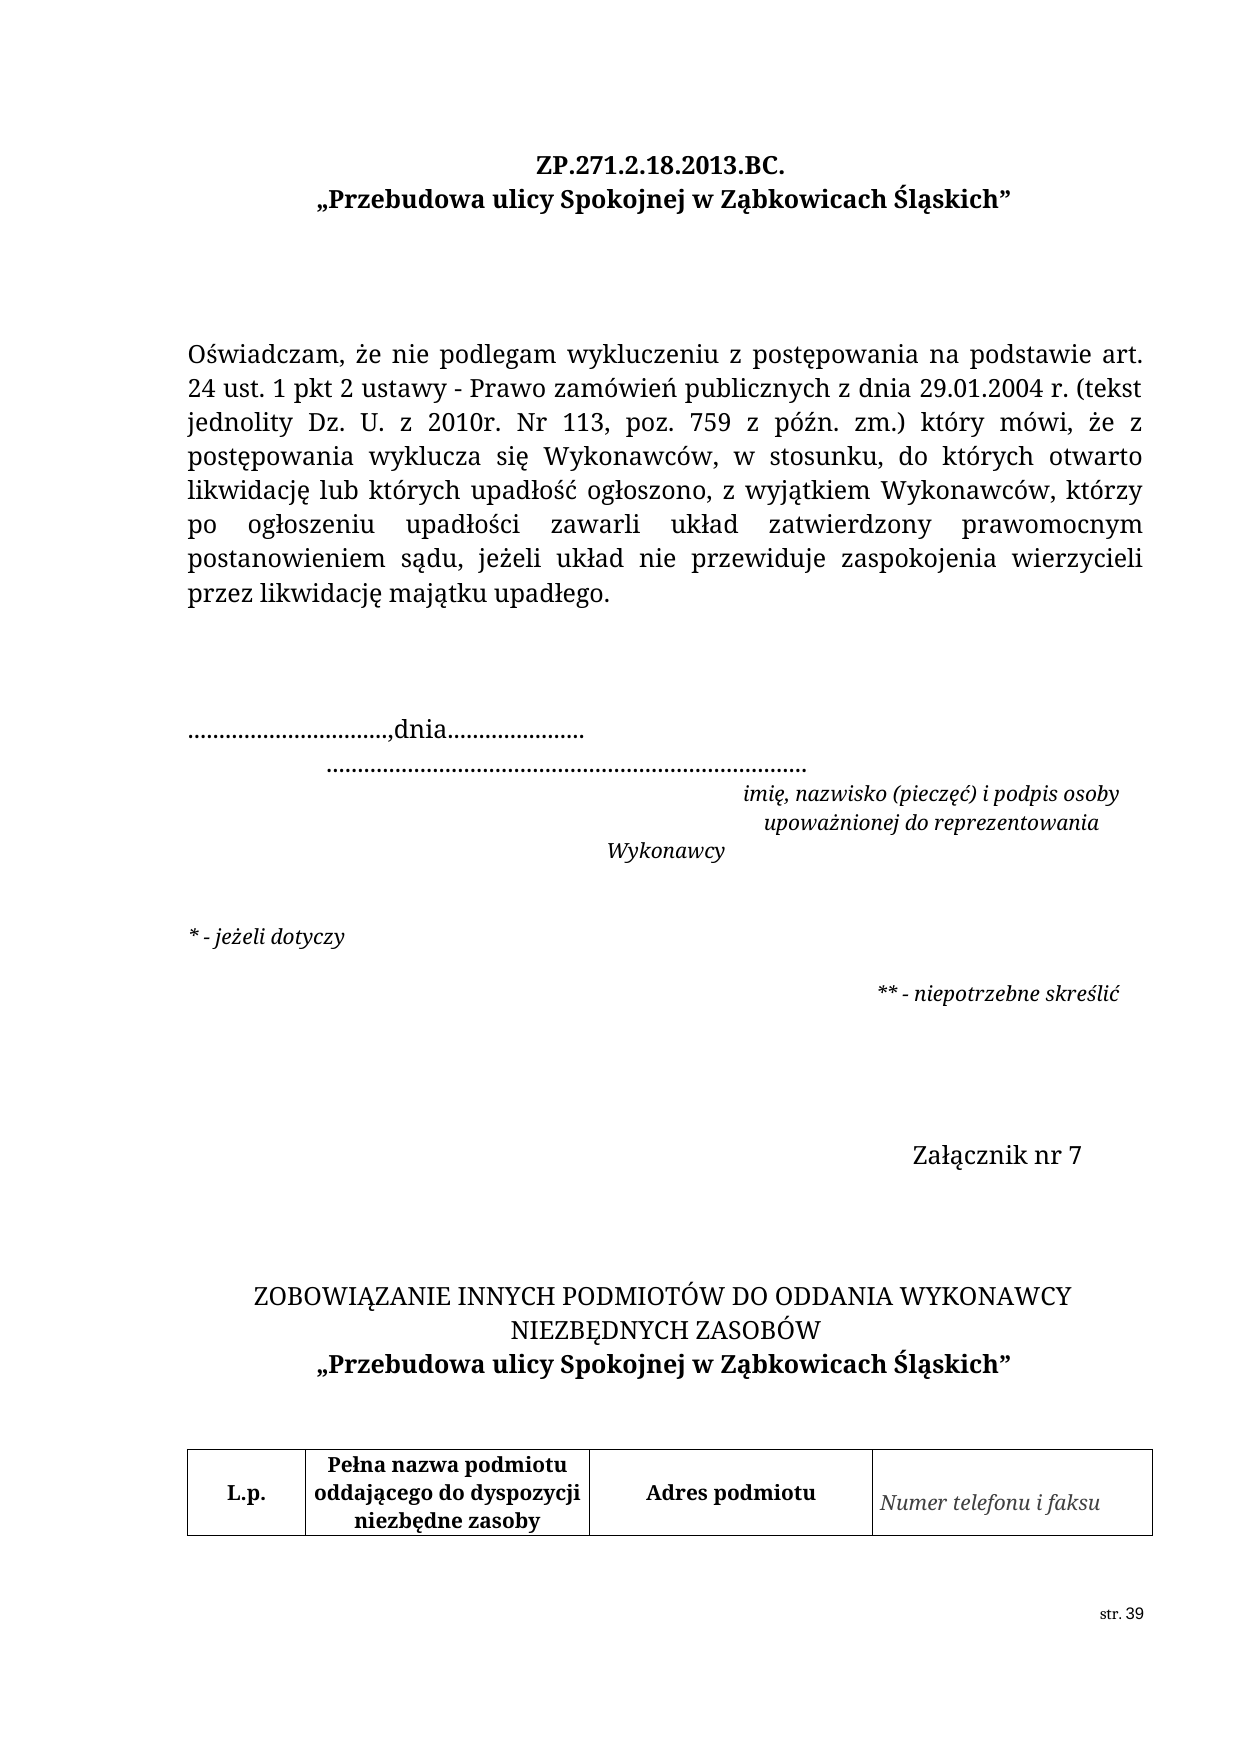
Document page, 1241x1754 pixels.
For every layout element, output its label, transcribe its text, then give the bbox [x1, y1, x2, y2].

text upoważnionej do reprezentowania Wykonawcy [187, 808, 1144, 865]
table_header L.p. [188, 1450, 305, 1535]
text ................................,dnia...................... ............................................................................. [187, 711, 1144, 779]
table_header Pełna nazwa podmiotu oddającego do dyspozycji niezbędne zasoby [306, 1450, 589, 1535]
text Załącznik nr 7 [851, 1138, 1144, 1172]
text * - jeżeli dotyczy [187, 922, 1144, 950]
table_header Numer telefonu i faksu [873, 1450, 1152, 1535]
table_header Adres podmiotu [590, 1450, 872, 1535]
text imię, nazwisko (pieczęć) i podpis osoby [187, 779, 1144, 808]
title ZOBOWIĄZANIE INNYCH PODMIOTÓW DO ODDANIA WYKONAWCY NIEZBĘDNYCH ZASOBÓW [187, 1278, 1144, 1346]
text Oświadczam, że nie podlegam wykluczeniu z postępowania na podstawie art. 24 ust. 1 pkt 2 ustawy - Prawo zamówień publicznych z dnia 29.01.2004 r. (tekst jednolity Dz. U. z 2010r. Nr 113, poz. 759 z późn. zm.) który mówi, że z postępowania wyklucza się Wykonawców, w stosunku, do których otwarto likwidację lub których upadłość ogłoszono, z wyjątkiem Wykonawców, którzy po ogłoszeniu upadłości zawarli układ zatwierdzony prawomocnym postanowieniem sądu, jeżeli układ nie przewiduje zaspokojenia wierzycieli przez likwidację majątku upadłego. [187, 337, 1144, 609]
text „Przebudowa ulicy Spokojnej w Ząbkowicach Śląskich” [187, 1346, 1140, 1381]
text ** - niepotrzebne skreślić [851, 979, 1144, 1007]
